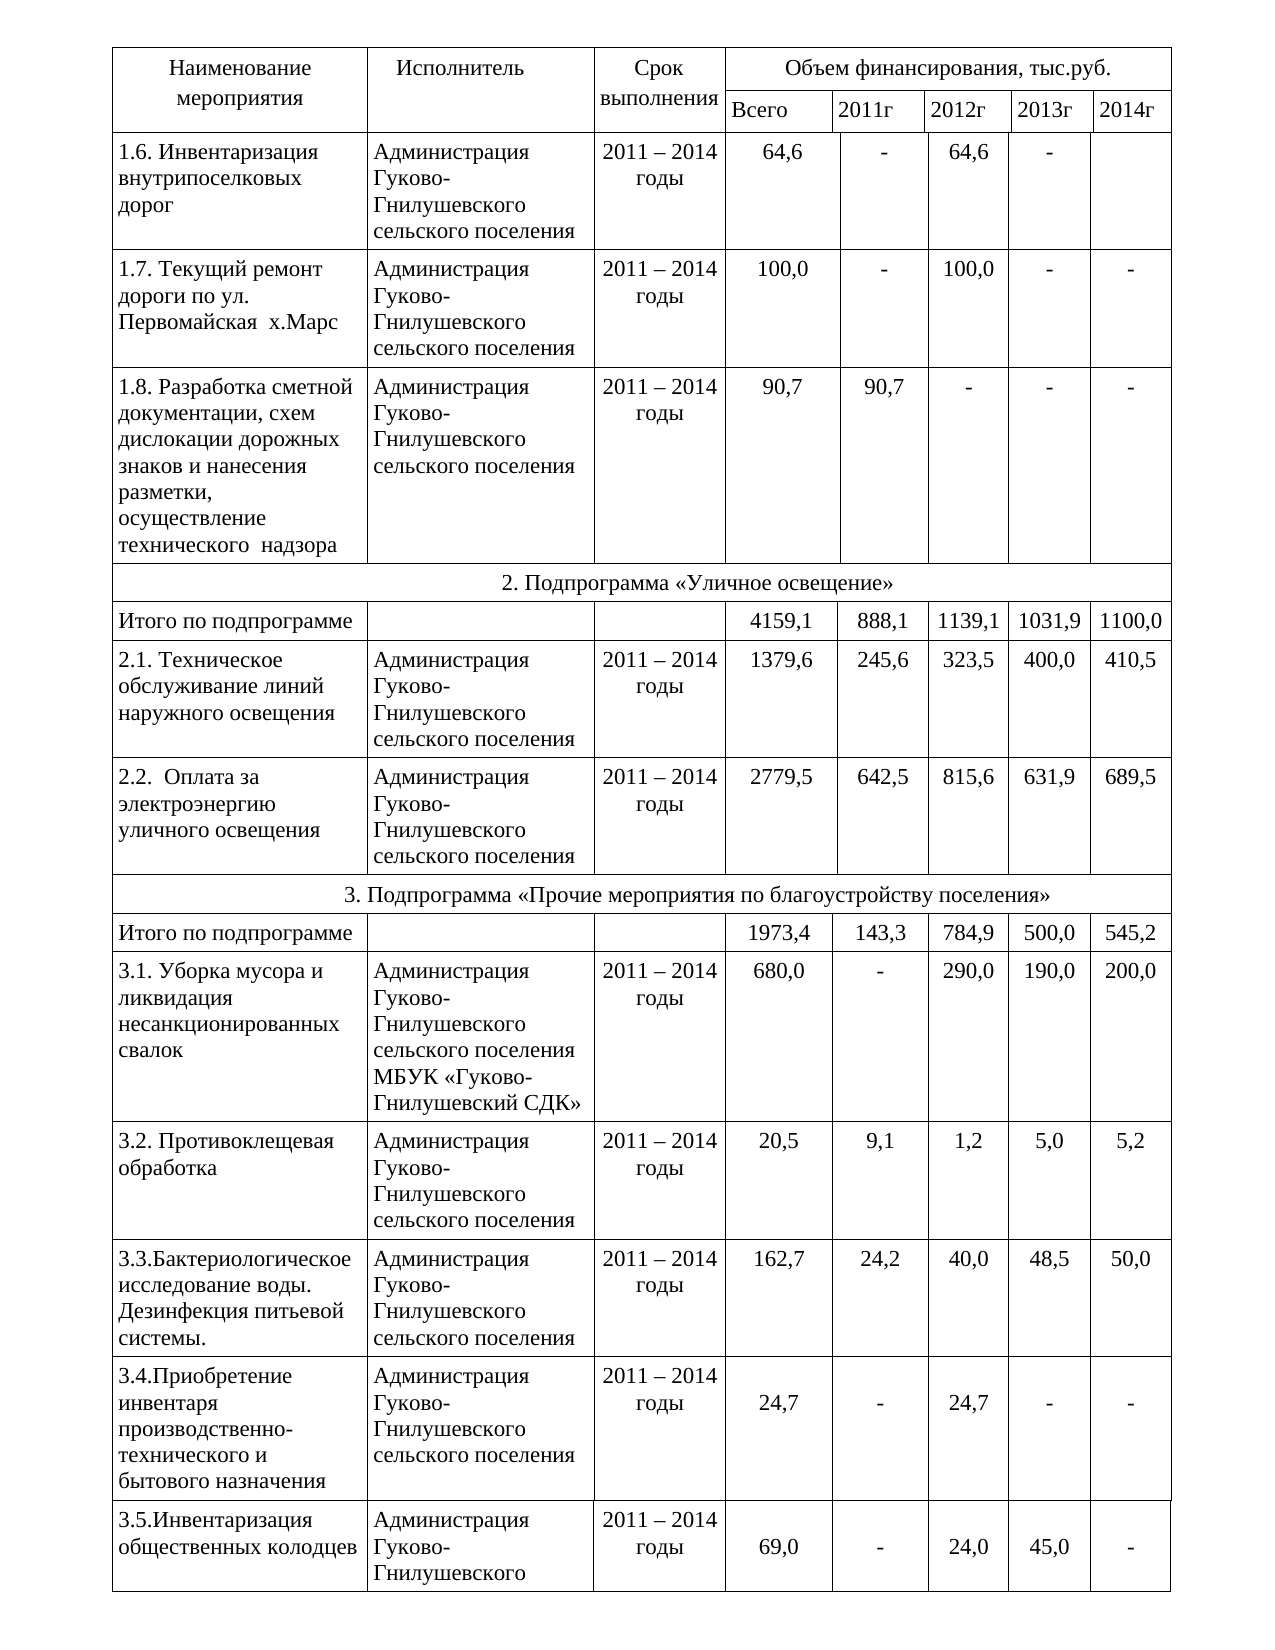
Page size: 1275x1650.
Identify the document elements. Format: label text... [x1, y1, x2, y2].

table_cell 2011г [833, 91, 924, 132]
table_cell 680,0 [726, 952, 832, 1121]
table_cell 784,9 [929, 914, 1008, 951]
table_header Объем финансирования, тыс.руб. [726, 48, 1171, 89]
table_cell 2011 – 2014 годы [595, 641, 725, 757]
table_cell 48,5 [1009, 1240, 1090, 1356]
table_cell Администрация Гуково-Гнилушевского сельского поселения [368, 758, 594, 874]
table_cell 323,5 [929, 641, 1008, 757]
table_cell 2011 – 2014 годы [594, 1501, 725, 1591]
table_cell 2012г [925, 91, 1011, 132]
table_cell 2.1. Техническое обслуживание линий наружного освещения [113, 641, 367, 757]
table_cell - [1009, 368, 1090, 563]
table_header Наименование мероприятия [113, 48, 367, 132]
table_cell 1379,6 [726, 641, 837, 757]
table_cell 1,2 [929, 1122, 1008, 1238]
table_cell 2011 – 2014 годы [595, 368, 725, 563]
table_cell 162,7 [726, 1240, 832, 1356]
table_cell 64,6 [726, 133, 840, 249]
table_cell Администрация Гуково-Гнилушевского сельского поселения [368, 641, 594, 757]
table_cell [113, 1501, 367, 1591]
table_cell 69,0 [726, 1501, 832, 1591]
table_cell 2011 – 2014 годы [595, 133, 725, 249]
table_cell [368, 602, 594, 639]
table_cell 2011 – 2014 годы [595, 758, 725, 874]
table_cell - [833, 1501, 928, 1591]
table_cell 1973,4 [726, 914, 832, 951]
table_cell 3.3.Бактериологическое исследование воды. Дезинфекция питьевой системы. [113, 1240, 367, 1356]
table_cell 3.4.Приобретение инвентаря производственно-технического и бытового назначения [113, 1357, 367, 1500]
table_cell Администрация Гуково-Гнилушевского сельского поселения [368, 1240, 594, 1356]
table_cell 2011 – 2014 годы [595, 250, 725, 366]
table_cell [595, 914, 725, 951]
table_cell 1031,9 [1009, 602, 1090, 639]
table_cell 100,0 [726, 250, 840, 366]
table_cell 1.8. Разработка сметной документации, схем дислокации дорожных знаков и нанесения разметки, осуществление технического надзора [113, 368, 367, 563]
table_cell 245,6 [838, 641, 928, 757]
table_cell 45,0 [1009, 1501, 1090, 1591]
table_header Срок выполнения [595, 48, 725, 132]
table_cell Итого по подпрограмме [113, 602, 367, 639]
table_cell - [1091, 250, 1171, 366]
table_cell 1.6. Инвентаризация внутрипоселковых дорог [113, 133, 367, 249]
table_cell 24,7 [929, 1357, 1008, 1500]
table_cell 143,3 [833, 914, 928, 951]
table_cell Всего [726, 91, 832, 132]
table_cell 689,5 [1091, 758, 1171, 874]
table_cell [368, 250, 594, 366]
table_cell 50,0 [1091, 1240, 1171, 1356]
table_cell 5,2 [1091, 1122, 1171, 1238]
table_cell - [833, 1357, 928, 1500]
table_cell 2014г [1094, 91, 1171, 132]
table_cell 2011 – 2014 годы [595, 1122, 725, 1238]
table_cell 1139,1 [929, 602, 1008, 639]
table_cell 100,0 [929, 250, 1008, 366]
table_cell 90,7 [726, 368, 840, 563]
table_cell 1.7. Текущий ремонт дороги по ул. Первомайская х.Марс [113, 250, 367, 366]
table_cell - [929, 368, 1008, 563]
table_cell 2. Подпрограмма «Уличное освещение» [113, 564, 1171, 601]
table_cell 2011 – 2014 годы [595, 1240, 725, 1356]
table_cell 545,2 [1091, 914, 1171, 951]
table_cell 631,9 [1009, 758, 1090, 874]
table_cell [368, 1501, 593, 1591]
table_cell - [1009, 1357, 1090, 1500]
table_cell 500,0 [1009, 914, 1090, 951]
table_cell 24,0 [929, 1501, 1008, 1591]
table_cell 815,6 [929, 758, 1008, 874]
table_cell 3.1. Уборка мусора и ликвидация несанкционированных свалок [113, 952, 367, 1121]
table_cell Администрация Гуково-Гнилушевского сельского поселения МБУК «Гуково-Гнилушевский СДК» [368, 952, 594, 1121]
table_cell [368, 133, 594, 249]
table_cell - [1009, 250, 1090, 366]
table_cell 400,0 [1009, 641, 1090, 757]
table_cell 5,0 [1009, 1122, 1090, 1238]
table_cell 642,5 [838, 758, 928, 874]
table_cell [368, 1357, 594, 1500]
table_cell - [1009, 133, 1090, 249]
table_cell - [1091, 1501, 1170, 1591]
table_cell 410,5 [1091, 641, 1171, 757]
table_cell 64,6 [929, 133, 1008, 249]
table_cell 290,0 [929, 952, 1008, 1121]
table_cell [368, 914, 594, 951]
table_cell 190,0 [1009, 952, 1090, 1121]
table_cell Итого по подпрограмме [113, 914, 367, 951]
table_cell Администрация Гуково-Гнилушевского сельского поселения [368, 368, 594, 563]
table_cell 40,0 [929, 1240, 1008, 1356]
table_cell - [1091, 1357, 1171, 1500]
table_cell 200,0 [1091, 952, 1171, 1121]
table_cell 24,7 [726, 1357, 832, 1500]
table_cell 3.2. Противоклещевая обработка [113, 1122, 367, 1238]
table_cell 90,7 [841, 368, 928, 563]
table_cell 9,1 [833, 1122, 928, 1238]
table_cell 1100,0 [1091, 602, 1171, 639]
table_cell 2013г [1012, 91, 1093, 132]
table_cell 888,1 [838, 602, 928, 639]
table_cell - [841, 250, 928, 366]
table_cell 20,5 [726, 1122, 832, 1238]
table_cell 4159,1 [726, 602, 837, 639]
table_cell 3. Подпрограмма «Прочие мероприятия по благоустройству поселения» [113, 875, 1171, 913]
table_cell [1091, 133, 1171, 249]
table_cell 2011 – 2014 годы [595, 952, 725, 1121]
table_cell 2.2. Оплата за электроэнергию уличного освещения [113, 758, 367, 874]
table_cell - [1091, 368, 1171, 563]
table_cell [595, 602, 725, 639]
table_header Исполнитель [368, 48, 594, 132]
table_cell 24,2 [833, 1240, 928, 1356]
table_cell - [841, 133, 928, 249]
table_cell Администрация Гуково-Гнилушевского сельского поселения [368, 1122, 594, 1238]
table_cell - [833, 952, 928, 1121]
table_cell 2011 – 2014 годы [595, 1357, 725, 1500]
table_cell 2779,5 [726, 758, 837, 874]
